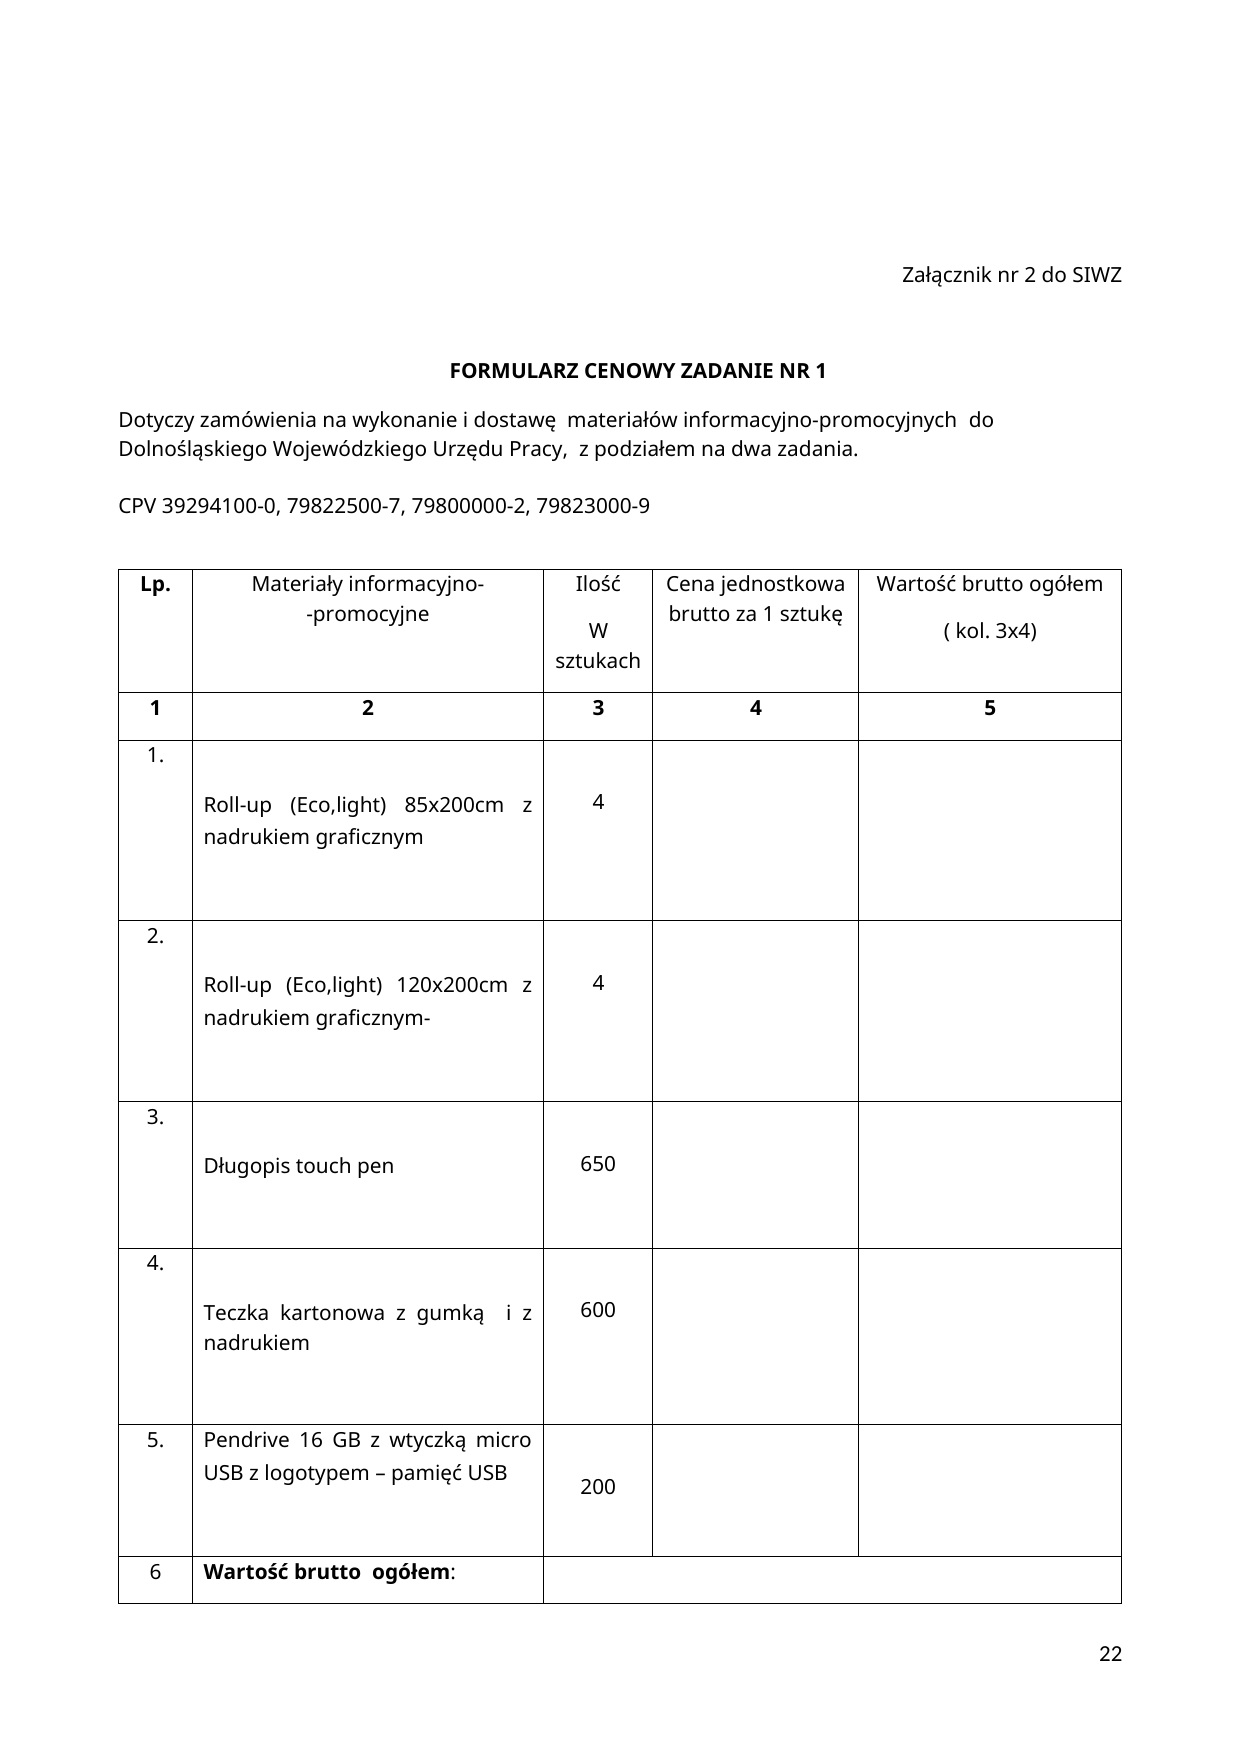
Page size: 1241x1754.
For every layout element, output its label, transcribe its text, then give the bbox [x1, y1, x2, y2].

table_cell [859, 1425, 1121, 1556]
table_cell [653, 1249, 858, 1424]
table_cell [653, 1425, 858, 1556]
table_cell [859, 741, 1121, 920]
table_cell 3 [544, 693, 652, 739]
table_cell [859, 1102, 1121, 1247]
table_cell 1 [119, 693, 192, 739]
table_cell 200 [544, 1425, 652, 1556]
table_header Wartość brutto ogółem ( kol. 3x4) [859, 570, 1121, 692]
table_cell Roll-up (Eco,light) 120x200cm z nadrukiem graficznym- [193, 921, 543, 1101]
table_cell Wartość brutto ogółem: [193, 1557, 543, 1603]
table_cell [653, 921, 858, 1101]
table_cell [653, 1102, 858, 1247]
table_cell 4 [653, 693, 858, 739]
table_cell 4 [544, 741, 652, 920]
text Dotyczy zamówienia na wykonanie i dostawę materiałów informacyjno-promocyjnych do Dolnośląskiego Wojewódzkiego Urzędu Pracy, z podziałem na dwa zadania. [118, 405, 1122, 462]
table_cell 2 [193, 693, 543, 739]
table_cell 6 [119, 1557, 192, 1603]
table_cell 4 [544, 921, 652, 1101]
table_cell [544, 1557, 1121, 1603]
table_header Lp. [119, 570, 192, 692]
table_header Materiały informacyjno- -promocyjne [193, 570, 543, 692]
table_cell Roll-up (Eco,light) 85x200cm z nadrukiem graficznym [193, 741, 543, 920]
table_cell 5. [119, 1425, 192, 1556]
table_cell 5 [859, 693, 1121, 739]
table_cell 4. [119, 1249, 192, 1424]
table_cell [859, 1249, 1121, 1424]
table_cell Pendrive 16 GB z wtyczką micro USB z logotypem – pamięć USB [193, 1425, 543, 1556]
table_cell 2. [119, 921, 192, 1101]
table_cell Teczka kartonowa z gumką i z nadrukiem [193, 1249, 543, 1424]
table_cell 1. [119, 741, 192, 920]
text FORMULARZ CENOWY ZADANIE NR 1 [154, 356, 1122, 384]
text CPV 39294100-0, 79822500-7, 79800000-2, 79823000-9 [118, 491, 1122, 519]
text Załącznik nr 2 do SIWZ [118, 260, 1122, 288]
table_cell [859, 921, 1121, 1101]
table_header Ilość W sztukach [544, 570, 652, 692]
table_cell 650 [544, 1102, 652, 1247]
table_header Cena jednostkowa brutto za 1 sztukę [653, 570, 858, 692]
table_cell [653, 741, 858, 920]
table_cell 3. [119, 1102, 192, 1247]
table_cell 600 [544, 1249, 652, 1424]
table_cell Długopis touch pen [193, 1102, 543, 1247]
